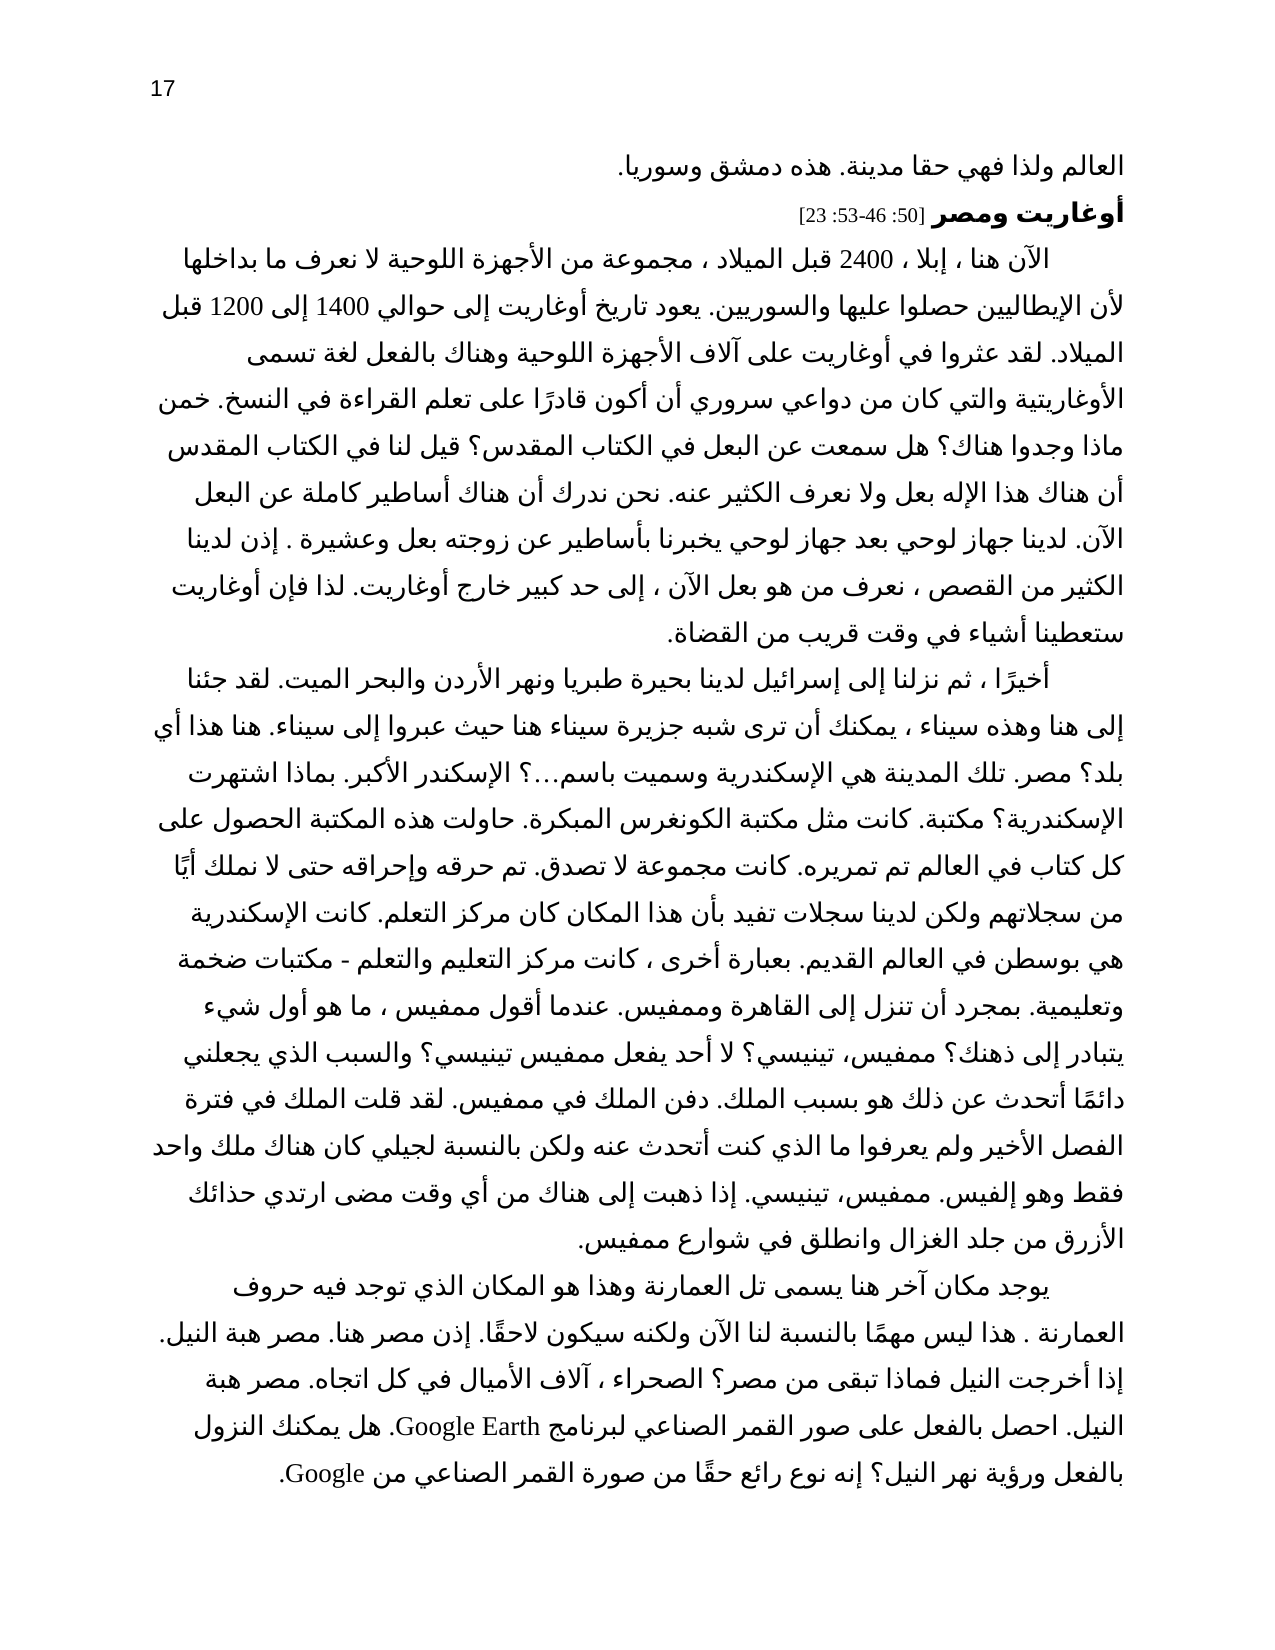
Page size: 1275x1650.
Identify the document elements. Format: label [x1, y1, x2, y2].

text [150, 150, 1125, 1488]
